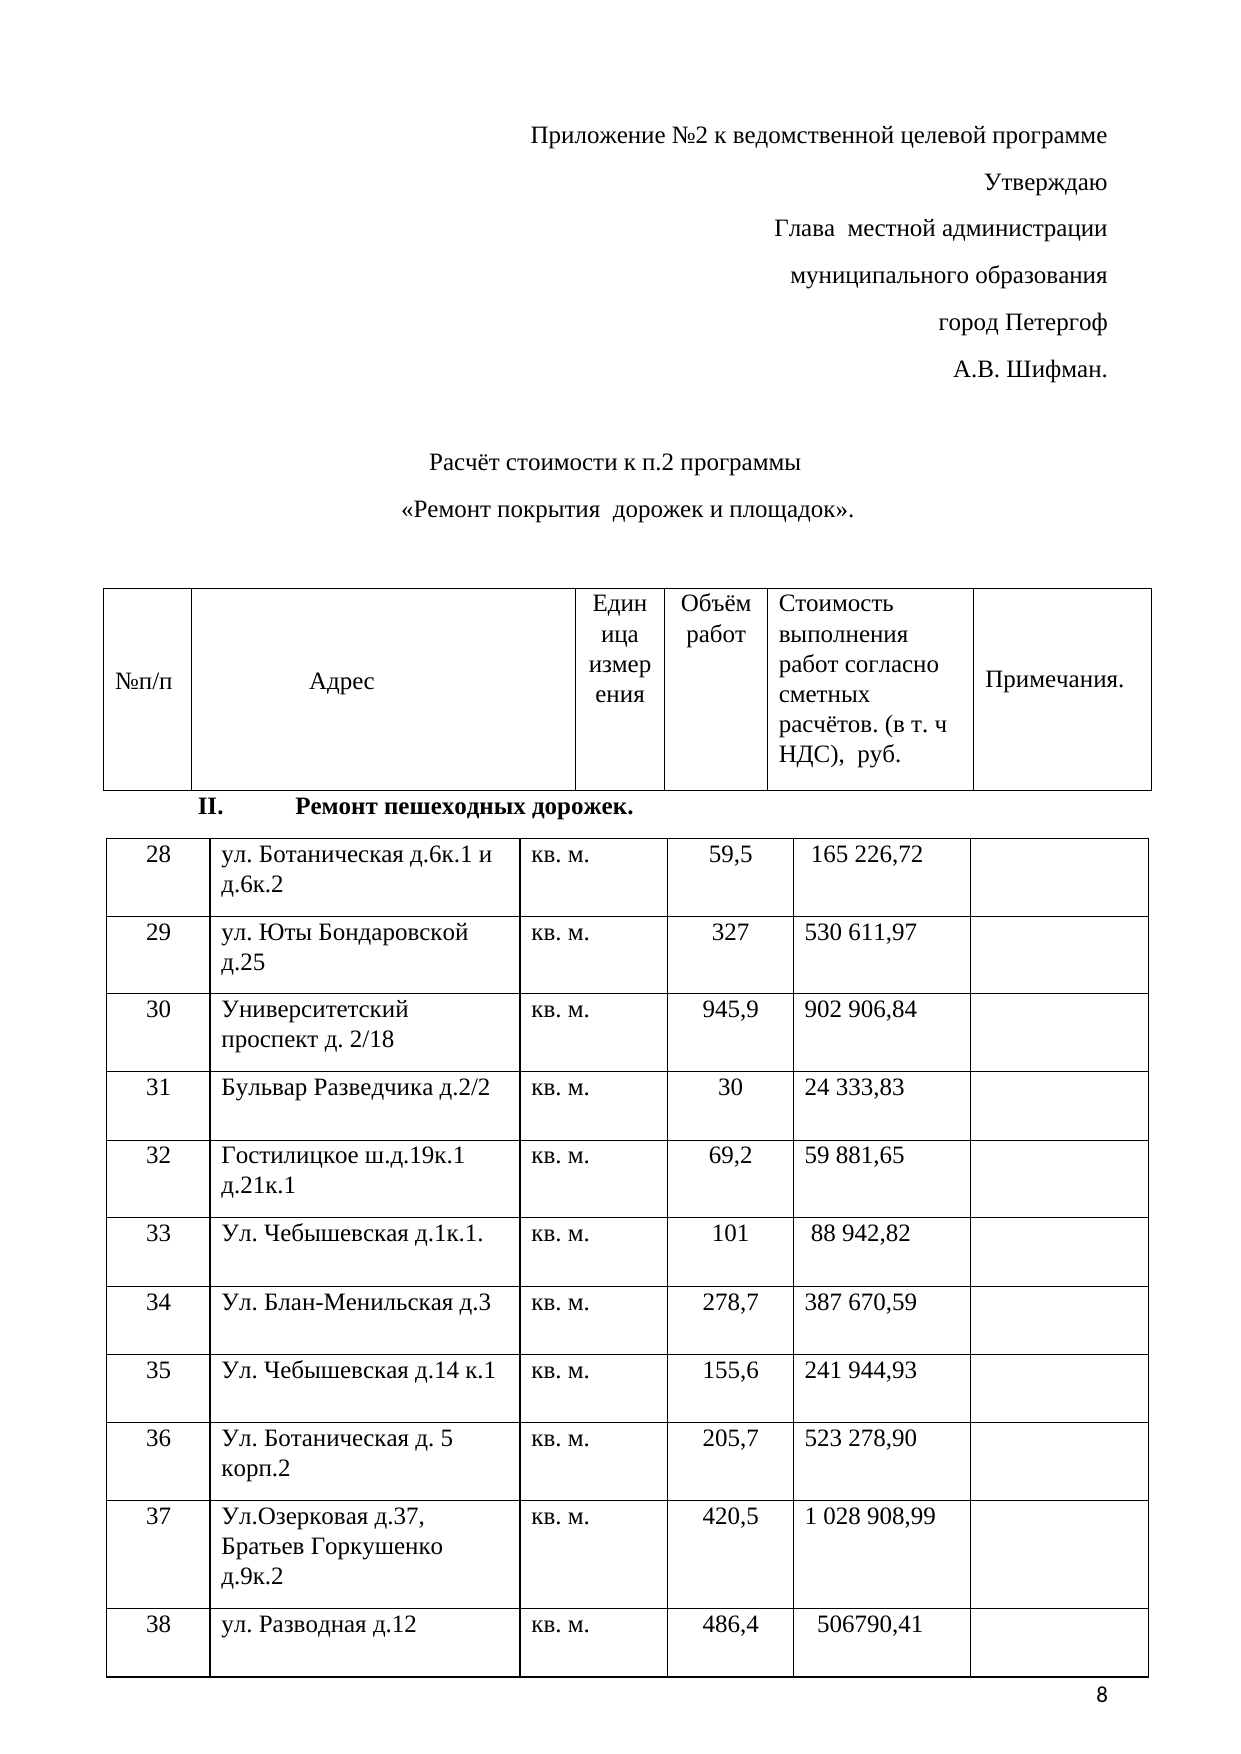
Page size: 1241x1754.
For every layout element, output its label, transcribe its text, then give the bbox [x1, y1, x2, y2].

table_cell кв. м. [521, 1287, 667, 1354]
table_cell 506790,41 [794, 1609, 970, 1676]
table_cell 530 611,97 [794, 917, 970, 993]
table_cell [971, 1609, 1148, 1676]
text «Ремонт покрытия дорожек и площадок». [148, 494, 1107, 523]
text муниципального образования [148, 260, 1107, 289]
table_header 165 226,72 [794, 839, 970, 916]
table_cell 1 028 908,99 [794, 1501, 970, 1608]
table_cell Ул. Чебышевская д.14 к.1 [211, 1355, 519, 1422]
table_header Объём работ [665, 589, 767, 790]
table_cell 31 [107, 1072, 209, 1139]
table_cell 205,7 [668, 1423, 793, 1500]
table_cell [971, 1423, 1148, 1500]
table_cell ул. Разводная д.12 [211, 1609, 519, 1676]
table_cell кв. м. [521, 1423, 667, 1500]
table_cell 36 [107, 1423, 209, 1500]
table_cell кв. м. [521, 1141, 667, 1217]
table_cell Университетский проспект д. 2/18 [211, 994, 519, 1071]
table_cell кв. м. [521, 917, 667, 993]
table_cell [971, 994, 1148, 1071]
table_cell 155,6 [668, 1355, 793, 1422]
table_cell [971, 1501, 1148, 1608]
table_cell 59 881,65 [794, 1141, 970, 1217]
table_cell 387 670,59 [794, 1287, 970, 1354]
text Приложение №2 к ведомственной целевой программе [148, 120, 1107, 148]
table_header Стоимость выполнения работ согласно сметных расчётов. (в т. ч НДС), руб. [768, 589, 973, 790]
table_cell 35 [107, 1355, 209, 1422]
table_cell 486,4 [668, 1609, 793, 1676]
table_header [971, 839, 1148, 916]
table_cell 30 [668, 1072, 793, 1139]
text II. Ремонт пешеходных дорожек. [148, 791, 1107, 820]
text Глава местной администрации [148, 213, 1107, 242]
table_cell Ул. Блан-Менильская д.3 [211, 1287, 519, 1354]
table_cell 30 [107, 994, 209, 1071]
table_cell [971, 1355, 1148, 1422]
table_cell кв. м. [521, 994, 667, 1071]
table_cell Ул. Чебышевская д.1к.1. [211, 1218, 519, 1286]
table_cell Бульвар Разведчика д.2/2 [211, 1072, 519, 1139]
table_cell 420,5 [668, 1501, 793, 1608]
table_cell 29 [107, 917, 209, 993]
table_cell 945,9 [668, 994, 793, 1071]
table_cell 33 [107, 1218, 209, 1286]
text Расчёт стоимости к п.2 программы [148, 447, 1107, 476]
table_cell [971, 917, 1148, 993]
table_cell 523 278,90 [794, 1423, 970, 1500]
table_cell [971, 1287, 1148, 1354]
table_cell 37 [107, 1501, 209, 1608]
table_header Примечания. [974, 589, 1151, 790]
table_cell Ул. Ботаническая д. 5 корп.2 [211, 1423, 519, 1500]
text А.В. Шифман. [148, 354, 1107, 382]
table_cell [971, 1072, 1148, 1139]
table_header Единица измерения [576, 589, 664, 790]
table_cell кв. м. [521, 1218, 667, 1286]
table_cell 38 [107, 1609, 209, 1676]
table_cell 69,2 [668, 1141, 793, 1217]
table_cell 24 333,83 [794, 1072, 970, 1139]
table_cell 278,7 [668, 1287, 793, 1354]
table_cell 32 [107, 1141, 209, 1217]
table_cell ул. Юты Бондаровской д.25 [211, 917, 519, 993]
table_cell 902 906,84 [794, 994, 970, 1071]
table_header 28 [107, 839, 209, 916]
table_cell 327 [668, 917, 793, 993]
table_header 59,5 [668, 839, 793, 916]
table_cell кв. м. [521, 1355, 667, 1422]
table_cell кв. м. [521, 1072, 667, 1139]
text Утверждаю [148, 167, 1107, 195]
table_cell [971, 1218, 1148, 1286]
table_header кв. м. [521, 839, 667, 916]
table_cell кв. м. [521, 1609, 667, 1676]
table_cell Гостилицкое ш.д.19к.1 д.21к.1 [211, 1141, 519, 1217]
table_header №п/п [104, 589, 191, 790]
table_cell [971, 1141, 1148, 1217]
table_cell Ул.Озерковая д.37, Братьев Горкушенко д.9к.2 [211, 1501, 519, 1608]
table_cell кв. м. [521, 1501, 667, 1608]
table_cell 241 944,93 [794, 1355, 970, 1422]
text город Петергоф [148, 307, 1107, 336]
table_cell 101 [668, 1218, 793, 1286]
table_header ул. Ботаническая д.6к.1 и д.6к.2 [211, 839, 519, 916]
table_header Адрес [192, 589, 575, 790]
table_cell 88 942,82 [794, 1218, 970, 1286]
table_cell 34 [107, 1287, 209, 1354]
